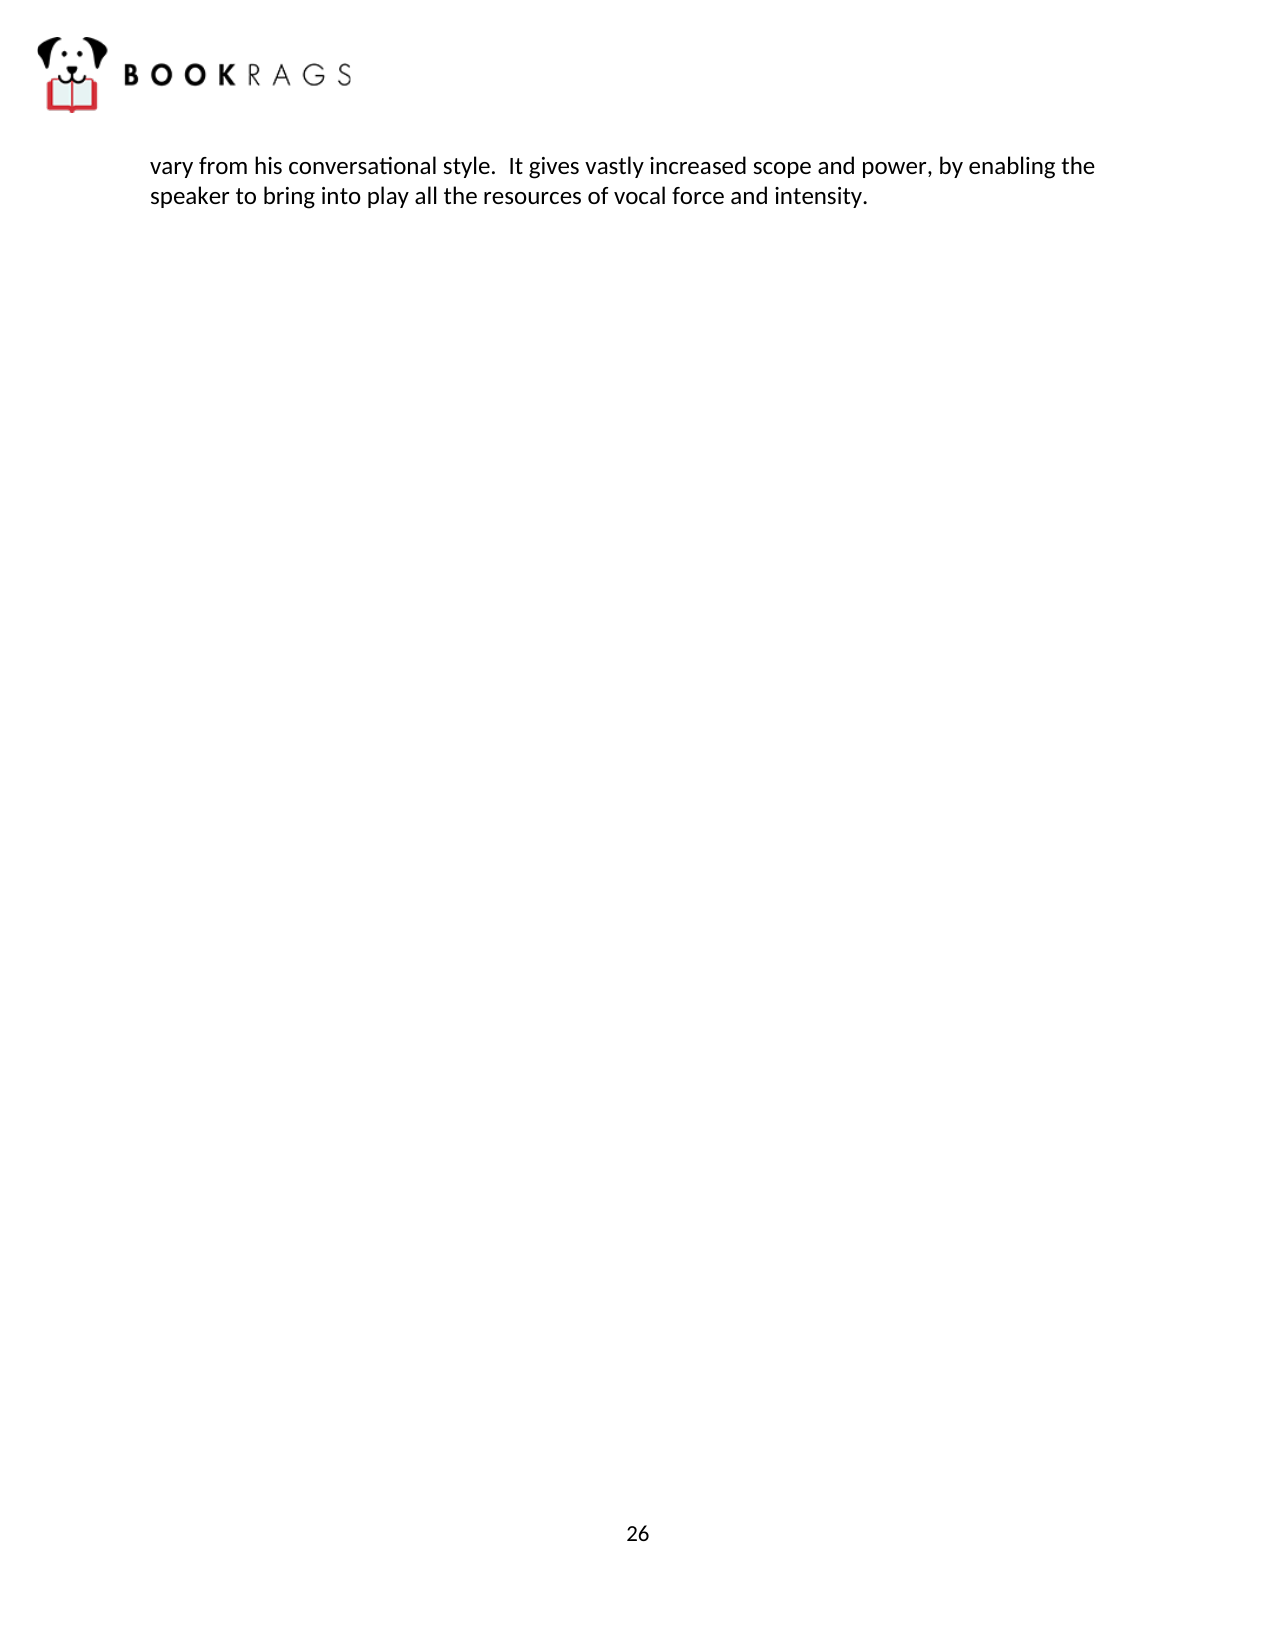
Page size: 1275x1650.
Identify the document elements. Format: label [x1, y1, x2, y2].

text [150, 150, 1125, 211]
picture [37, 37, 351, 113]
